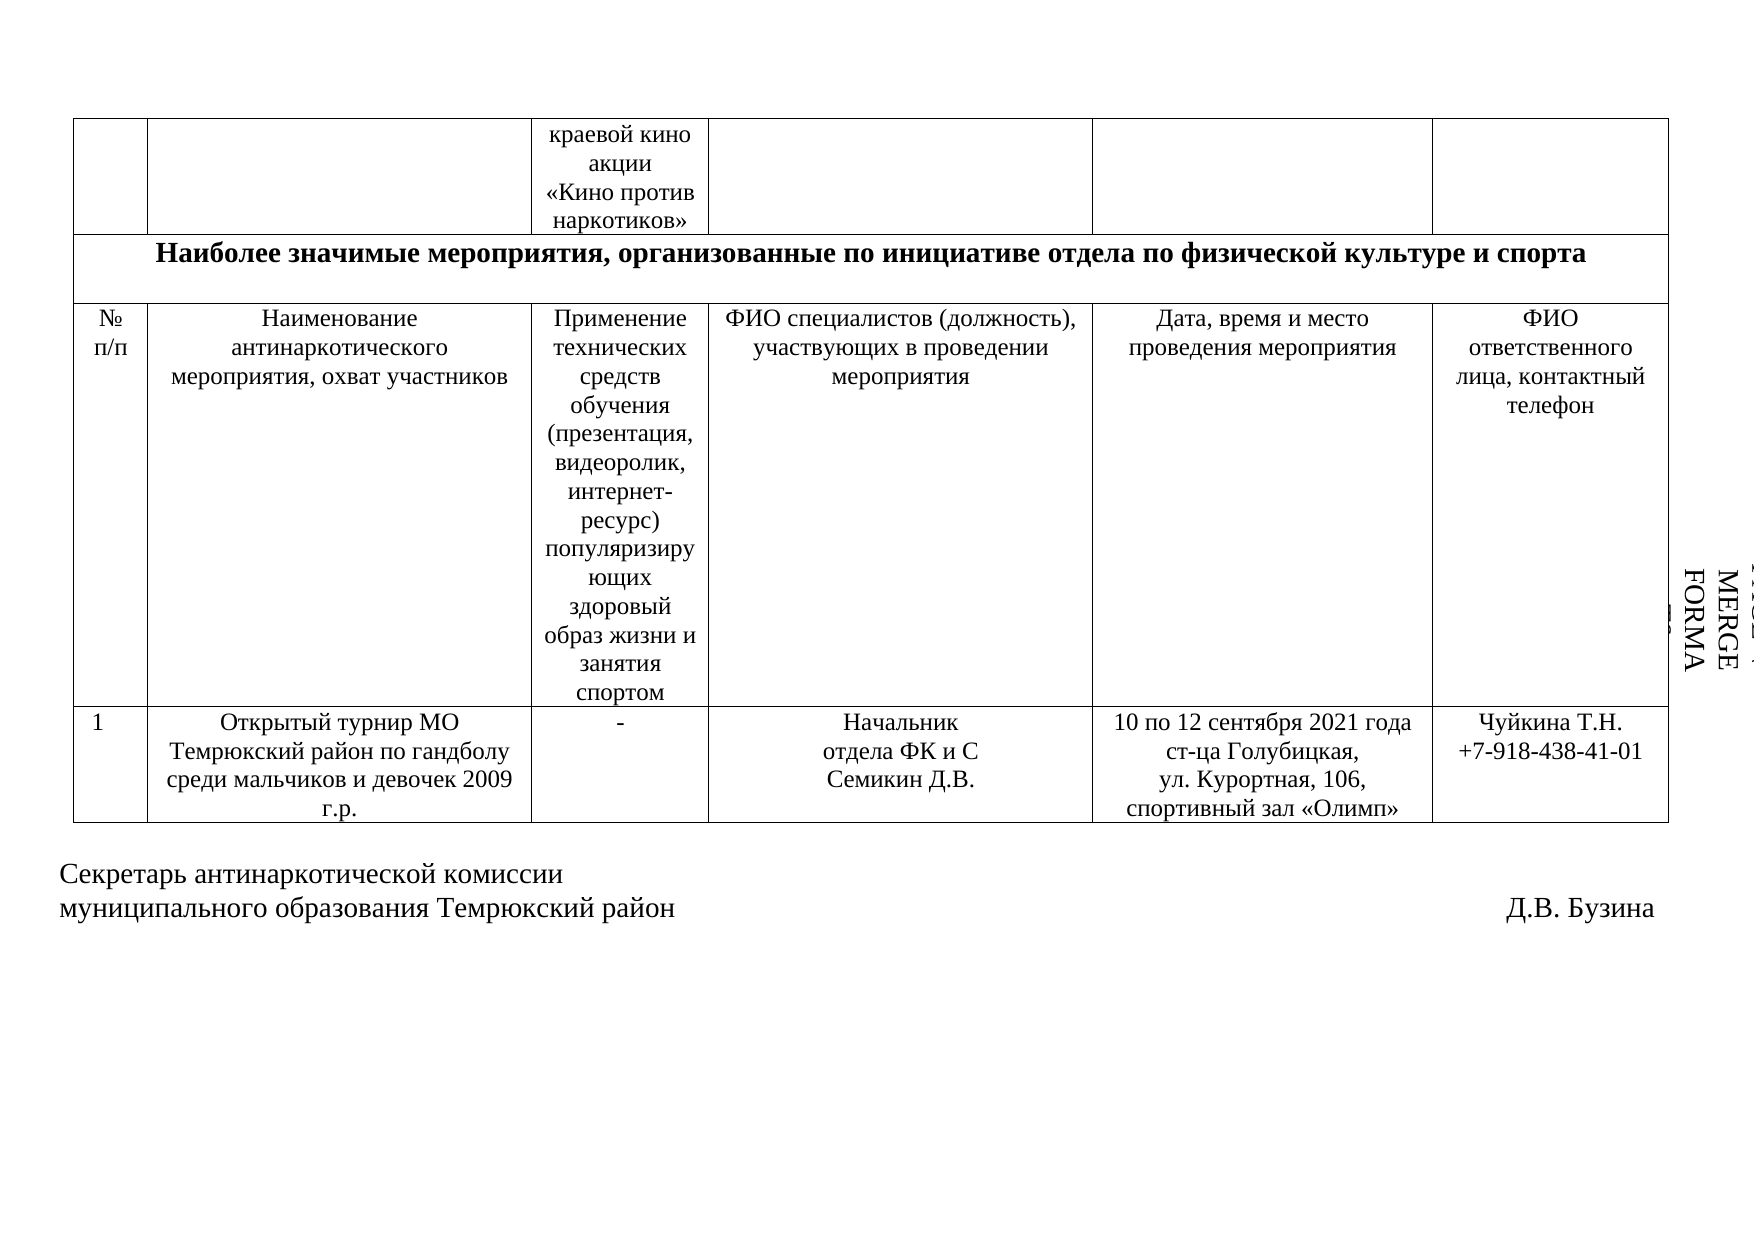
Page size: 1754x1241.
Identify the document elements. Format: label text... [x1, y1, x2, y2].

table_cell Начальник отдела ФК и С Семикин Д.В. [709, 707, 1092, 822]
table_cell 8 [74, 119, 147, 234]
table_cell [148, 119, 531, 234]
text Секретарь антинаркотической комиссии [59, 857, 1695, 890]
table_cell Чуйкина Т.Н. +7-918-438-41-01 [1433, 707, 1668, 822]
table_cell Открытый турнир МО Темрюкский район по гандболу среди мальчиков и девочек 2009 г.р. [148, 707, 531, 822]
table_cell 10 по 12 сентября 2021 года ст-ца Голубицкая, ул. Курортная, 106, спортивный зал «Олимп» [1093, 707, 1432, 822]
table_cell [1093, 119, 1432, 234]
table_cell ФИО ответственного лица, контактный телефон [1433, 304, 1668, 706]
table_cell Дата, время и место проведения мероприятия [1093, 304, 1432, 706]
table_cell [709, 119, 1092, 234]
table_cell ФИО специалистов (должность), участвующих в проведении мероприятия [709, 304, 1092, 706]
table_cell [532, 119, 708, 234]
table_cell - [532, 707, 708, 822]
table_cell Наиболее значимые мероприятия, организованные по инициативе отдела по физической культуре и спорта [74, 235, 1668, 302]
table_cell Наименование антинаркотического мероприятия, охват участников [148, 304, 531, 706]
table_cell 1 [74, 707, 147, 822]
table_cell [1433, 119, 1668, 234]
table_cell Применение технических средств обучения (презентация, видеоролик, интернет-ресурс) популяризирующих здоровый образ жизни и занятия спортом [532, 304, 708, 706]
table_cell № п/п [74, 304, 147, 706]
text муниципального образования Темрюкский район Д.В. Бузина [59, 890, 1695, 924]
